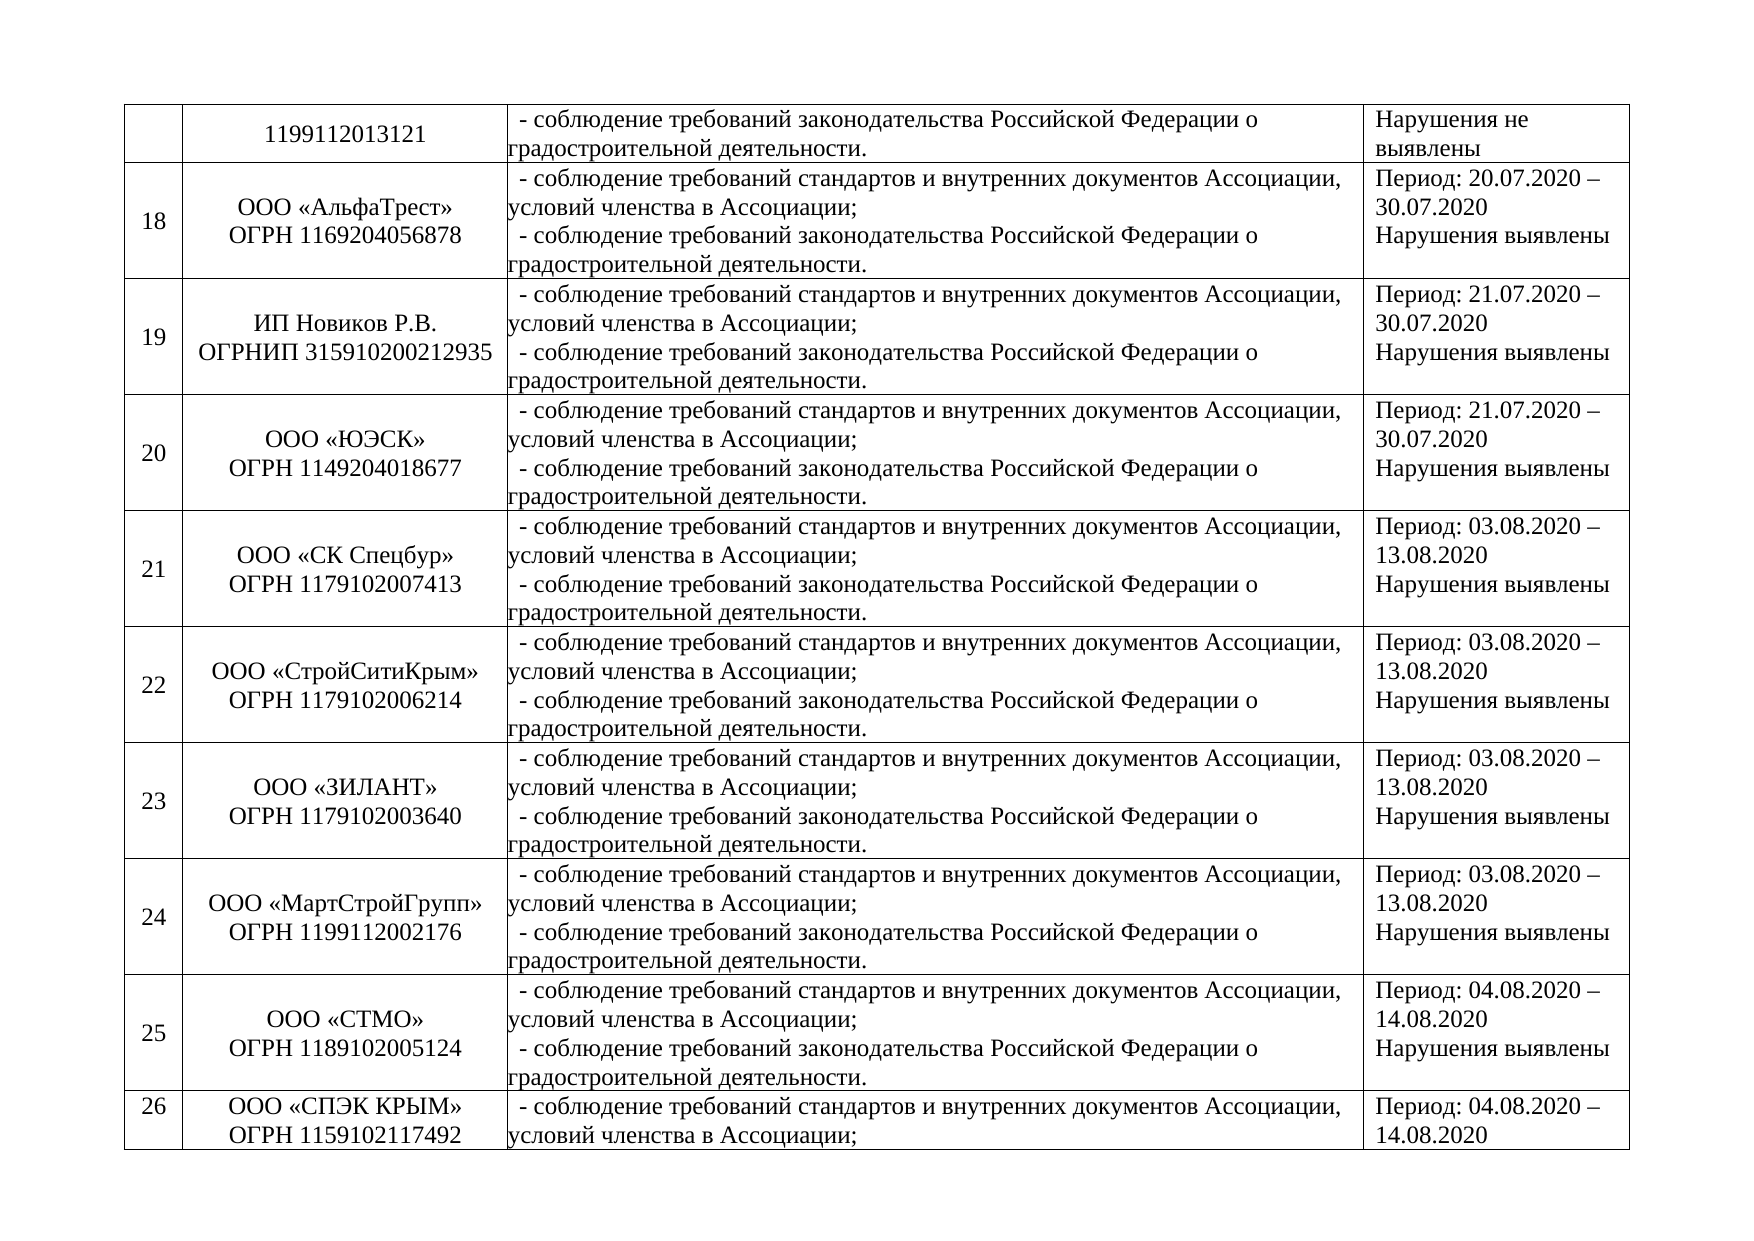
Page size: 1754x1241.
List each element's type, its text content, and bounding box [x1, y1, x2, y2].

table_cell Период: 20.07.2020 – 30.07.2020 Нарушения выявлены [1364, 163, 1629, 278]
table_cell Период: 03.08.2020 – 13.08.2020 Нарушения выявлены [1364, 859, 1629, 974]
table_cell 21 [125, 511, 182, 626]
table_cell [1364, 1091, 1629, 1149]
table_cell Период: 04.08.2020 – 14.08.2020 Нарушения выявлены [1364, 975, 1629, 1090]
table_cell Период: 03.08.2020 – 13.08.2020 Нарушения выявлены [1364, 627, 1629, 742]
table_cell 26 [125, 1091, 182, 1149]
table_cell 23 [125, 743, 182, 858]
table_cell 20 [125, 395, 182, 510]
table_cell Период: 03.08.2020 – 13.08.2020 Нарушения выявлены [1364, 743, 1629, 858]
table_cell 22 [125, 627, 182, 742]
table_cell ИП Новиков Р.В. ОГРНИП 315910200212935 [183, 279, 507, 394]
table_cell ООО «СтройСитиКрым» ОГРН 1179102006214 [183, 627, 507, 742]
table_cell 18 [125, 163, 182, 278]
table_cell ООО «АльфаТрест» ОГРН 1169204056878 [183, 163, 507, 278]
table_cell 19 [125, 279, 182, 394]
table_cell 17 [125, 105, 182, 162]
table_cell ООО «МартСтройГрупп» ОГРН 1199112002176 [183, 859, 507, 974]
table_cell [1364, 105, 1629, 162]
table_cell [508, 105, 1363, 162]
table_cell ООО «ЗИЛАНТ» ОГРН 1179102003640 [183, 743, 507, 858]
table_cell 25 [125, 975, 182, 1090]
table_cell Период: 21.07.2020 – 30.07.2020 Нарушения выявлены [1364, 279, 1629, 394]
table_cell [183, 105, 507, 162]
table_cell Период: 03.08.2020 – 13.08.2020 Нарушения выявлены [1364, 511, 1629, 626]
table_cell ООО «СТМО» ОГРН 1189102005124 [183, 975, 507, 1090]
table_cell ООО «СК Спецбур» ОГРН 1179102007413 [183, 511, 507, 626]
table_cell Период: 21.07.2020 – 30.07.2020 Нарушения выявлены [1364, 395, 1629, 510]
table_cell ООО «ЮЭСК» ОГРН 1149204018677 [183, 395, 507, 510]
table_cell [508, 1091, 1363, 1149]
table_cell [183, 1091, 507, 1149]
table_cell 24 [125, 859, 182, 974]
